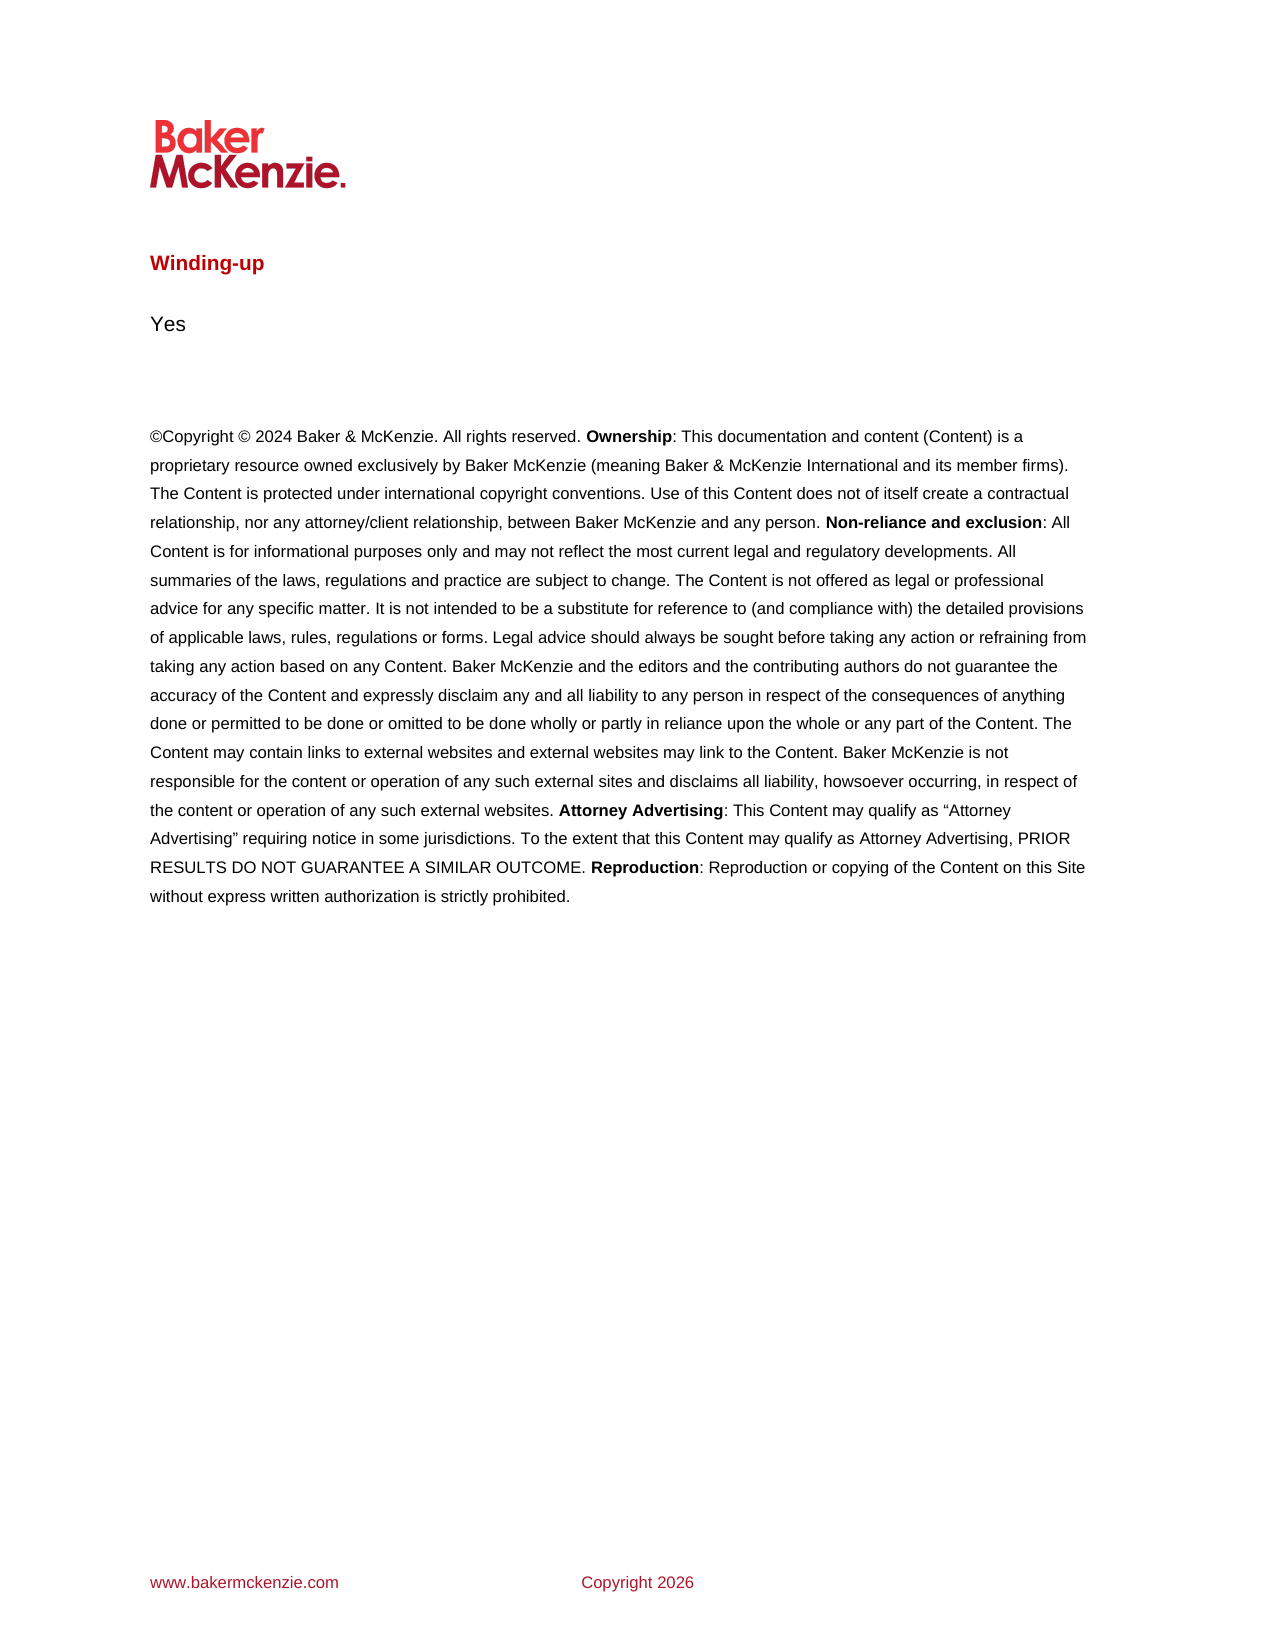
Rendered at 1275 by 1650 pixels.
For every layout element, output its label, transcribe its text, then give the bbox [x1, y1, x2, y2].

text ©Copyright © 2024 Baker & McKenzie. All rights reserved. Ownership: This documentation and content (Content) is a proprietary resource owned exclusively by Baker McKenzie (meaning Baker & McKenzie International and its member firms). The Content is protected under international copyright conventions. Use of this Content does not of itself create a contractual relationship, nor any attorney/client relationship, between Baker McKenzie and any person. Non-reliance and exclusion: All Content is for informational purposes only and may not reflect the most current legal and regulatory developments. All summaries of the laws, regulations and practice are subject to change. The Content is not offered as legal or professional advice for any specific matter. It is not intended to be a substitute for reference to (and compliance with) the detailed provisions of applicable laws, rules, regulations or forms. Legal advice should always be sought before taking any action or refraining from taking any action based on any Content. Baker McKenzie and the editors and the contributing authors do not guarantee the accuracy of the Content and expressly disclaim any and all liability to any person in respect of the consequences of anything done or permitted to be done or omitted to be done wholly or partly in reliance upon the whole or any part of the Content. The Content may contain links to external websites and external websites may link to the Content. Baker McKenzie is not responsible for the content or operation of any such external sites and disclaims all liability, howsoever occurring, in respect of the content or operation of any such external websites. Attorney Advertising: This Content may qualify as “Attorney Advertising” requiring notice in some jurisdictions. To the extent that this Content may qualify as Attorney Advertising, PRIOR RESULTS DO NOT GUARANTEE A SIMILAR OUTCOME. Reproduction: Reproduction or copying of the Content on this Site without express written authorization is strictly prohibited. [150, 427, 1087, 906]
picture [150, 120, 346, 189]
